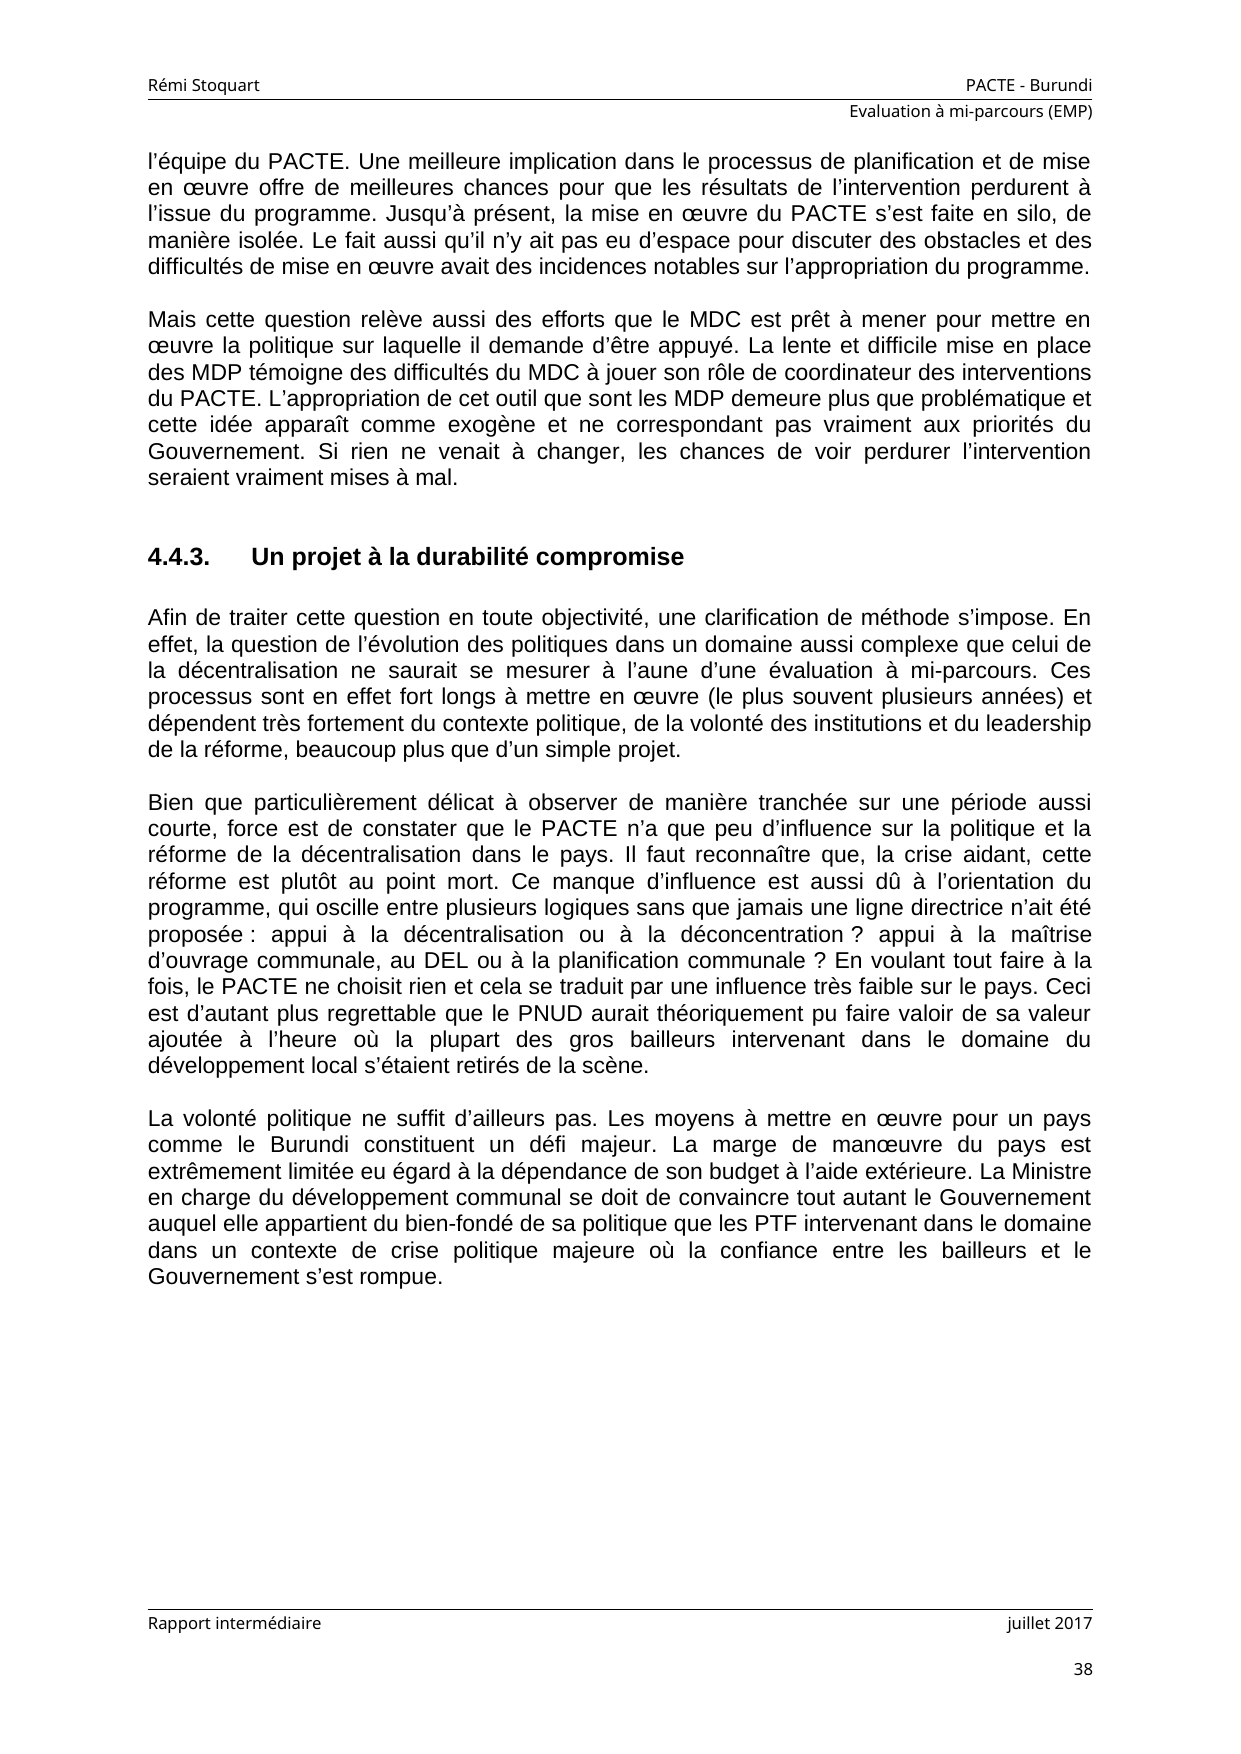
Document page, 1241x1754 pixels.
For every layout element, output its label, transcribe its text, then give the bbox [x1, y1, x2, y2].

subtitle Un projet à la durabilité compromise [148, 542, 1092, 570]
text Mais cette question relève aussi des efforts que le MDC est prêt à mener pour mettre en œuvre la politique sur laquelle il demande d’être appuyé. La lente et difficile mise en place des MDP témoigne des difficultés du MDC à jouer son rôle de coordinateur des interventions du PACTE. L’appropriation de cet outil que sont les MDP demeure plus que problématique et cette idée apparaît comme exogène et ne correspondant pas vraiment aux priorités du Gouvernement. Si rien ne venait à changer, les chances de voir perdurer l’intervention seraient vraiment mises à mal. [148, 306, 1092, 490]
text Afin de traiter cette question en toute objectivité, une clarification de méthode s’impose. En effet, la question de l’évolution des politiques dans un domaine aussi complexe que celui de la décentralisation ne saurait se mesurer à l’aune d’une évaluation à mi-parcours. Ces processus sont en effet fort longs à mettre en œuvre (le plus souvent plusieurs années) et dépendent très fortement du contexte politique, de la volonté des institutions et du leadership de la réforme, beaucoup plus que d’un simple projet. [148, 604, 1092, 762]
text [148, 148, 1092, 279]
text La volonté politique ne suffit d’ailleurs pas. Les moyens à mettre en œuvre pour un pays comme le Burundi constituent un défi majeur. La marge de manœuvre du pays est extrêmement limitée eu égard à la dépendance de son budget à l’aide extérieure. La Ministre en charge du développement communal se doit de convaincre tout autant le Gouvernement auquel elle appartient du bien-fondé de sa politique que les PTF intervenant dans le domaine dans un contexte de crise politique majeure où la confiance entre les bailleurs et le Gouvernement s’est rompue. [148, 1105, 1092, 1289]
text Bien que particulièrement délicat à observer de manière tranchée sur une période aussi courte, force est de constater que le PACTE n’a que peu d’influence sur la politique et la réforme de la décentralisation dans le pays. Il faut reconnaître que, la crise aidant, cette réforme est plutôt au point mort. Ce manque d’influence est aussi dû à l’orientation du programme, qui oscille entre plusieurs logiques sans que jamais une ligne directrice n’ait été proposée : appui à la décentralisation ou à la déconcentration ? appui à la maîtrise d’ouvrage communale, au DEL ou à la planification communale ? En voulant tout faire à la fois, le PACTE ne choisit rien et cela se traduit par une influence très faible sur le pays. Ceci est d’autant plus regrettable que le PNUD aurait théoriquement pu faire valoir de sa valeur ajoutée à l’heure où la plupart des gros bailleurs intervenant dans le domaine du développement local s’étaient retirés de la scène. [148, 789, 1092, 1079]
